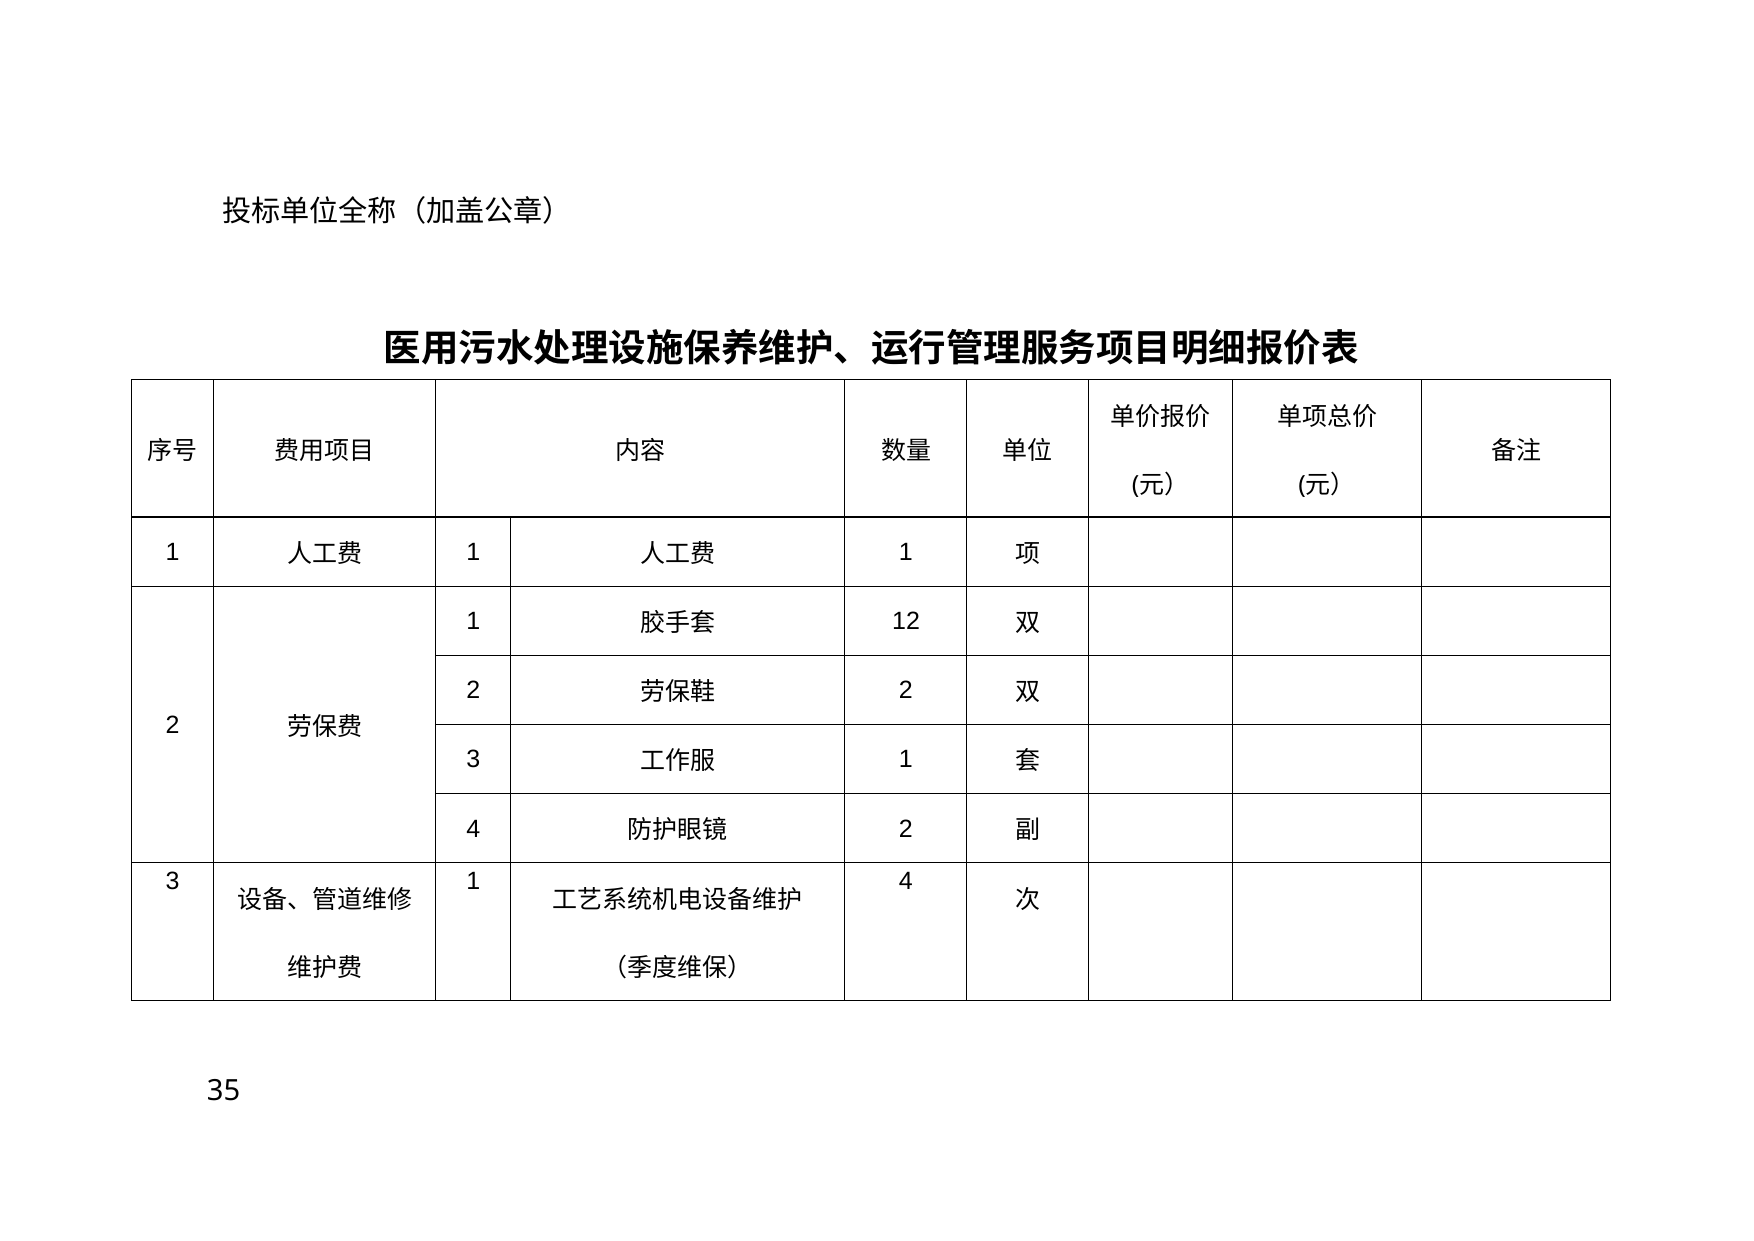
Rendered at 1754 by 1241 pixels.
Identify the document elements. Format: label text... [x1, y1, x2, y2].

table_cell 防护眼镜 [511, 794, 844, 862]
table_cell [1089, 725, 1232, 793]
table_header 单位 [967, 380, 1088, 516]
table_cell 胶手套 [511, 587, 844, 655]
table_cell [1233, 863, 1421, 999]
table_cell 双 [967, 656, 1088, 724]
text 医用污水处理设施保养维护、运行管理服务项目明细报价表 [207, 311, 1535, 379]
table_cell 2 [845, 794, 966, 862]
table_cell 套 [967, 725, 1088, 793]
table_cell 4 [436, 794, 510, 862]
table_cell 2 [132, 587, 213, 862]
table_cell [1089, 518, 1232, 586]
table_cell [1089, 656, 1232, 724]
table_cell 劳保鞋 [511, 656, 844, 724]
table_cell [1089, 863, 1232, 999]
table_cell [1233, 725, 1421, 793]
table_cell 劳保费 [214, 587, 435, 862]
table_cell [1233, 587, 1421, 655]
table_cell 副 [967, 794, 1088, 862]
table_cell [1422, 518, 1610, 586]
table_header 单项总价 (元） [1233, 380, 1421, 516]
table_cell [1422, 587, 1610, 655]
table_header 序号 [132, 380, 213, 516]
table_cell 4 [845, 863, 966, 999]
table_header 内容 [436, 380, 844, 516]
table_header 备注 [1422, 380, 1610, 516]
table_cell [1422, 656, 1610, 724]
table_header 费用项目 [214, 380, 435, 516]
table_cell 1 [436, 518, 510, 586]
table_header 单价报价(元） [1089, 380, 1232, 516]
table_cell 1 [132, 518, 213, 586]
table_cell 人工费 [214, 518, 435, 586]
table_cell [1089, 794, 1232, 862]
table_cell 2 [845, 656, 966, 724]
table_cell [1233, 794, 1421, 862]
table_cell [1422, 725, 1610, 793]
table_cell 工艺系统机电设备维护 （季度维保） [511, 863, 844, 999]
table_header 数量 [845, 380, 966, 516]
text 投标单位全称（加盖公章） [207, 175, 1535, 243]
table_cell 次 [967, 863, 1088, 999]
table_cell 人工费 [511, 518, 844, 586]
table_cell 双 [967, 587, 1088, 655]
table_cell 12 [845, 587, 966, 655]
table_cell 3 [436, 725, 510, 793]
table_cell 3 [132, 863, 213, 999]
table_cell [1422, 863, 1610, 999]
table_cell 项 [967, 518, 1088, 586]
table_cell 1 [845, 725, 966, 793]
table_cell 1 [845, 518, 966, 586]
table_cell 设备、管道维修维护费 [214, 863, 435, 999]
table_cell [1089, 587, 1232, 655]
table_cell [1422, 794, 1610, 862]
table_cell 1 [436, 587, 510, 655]
table_cell 1 [436, 863, 510, 999]
table_cell 2 [436, 656, 510, 724]
table_cell 工作服 [511, 725, 844, 793]
table_cell [1233, 656, 1421, 724]
table_cell [1233, 518, 1421, 586]
